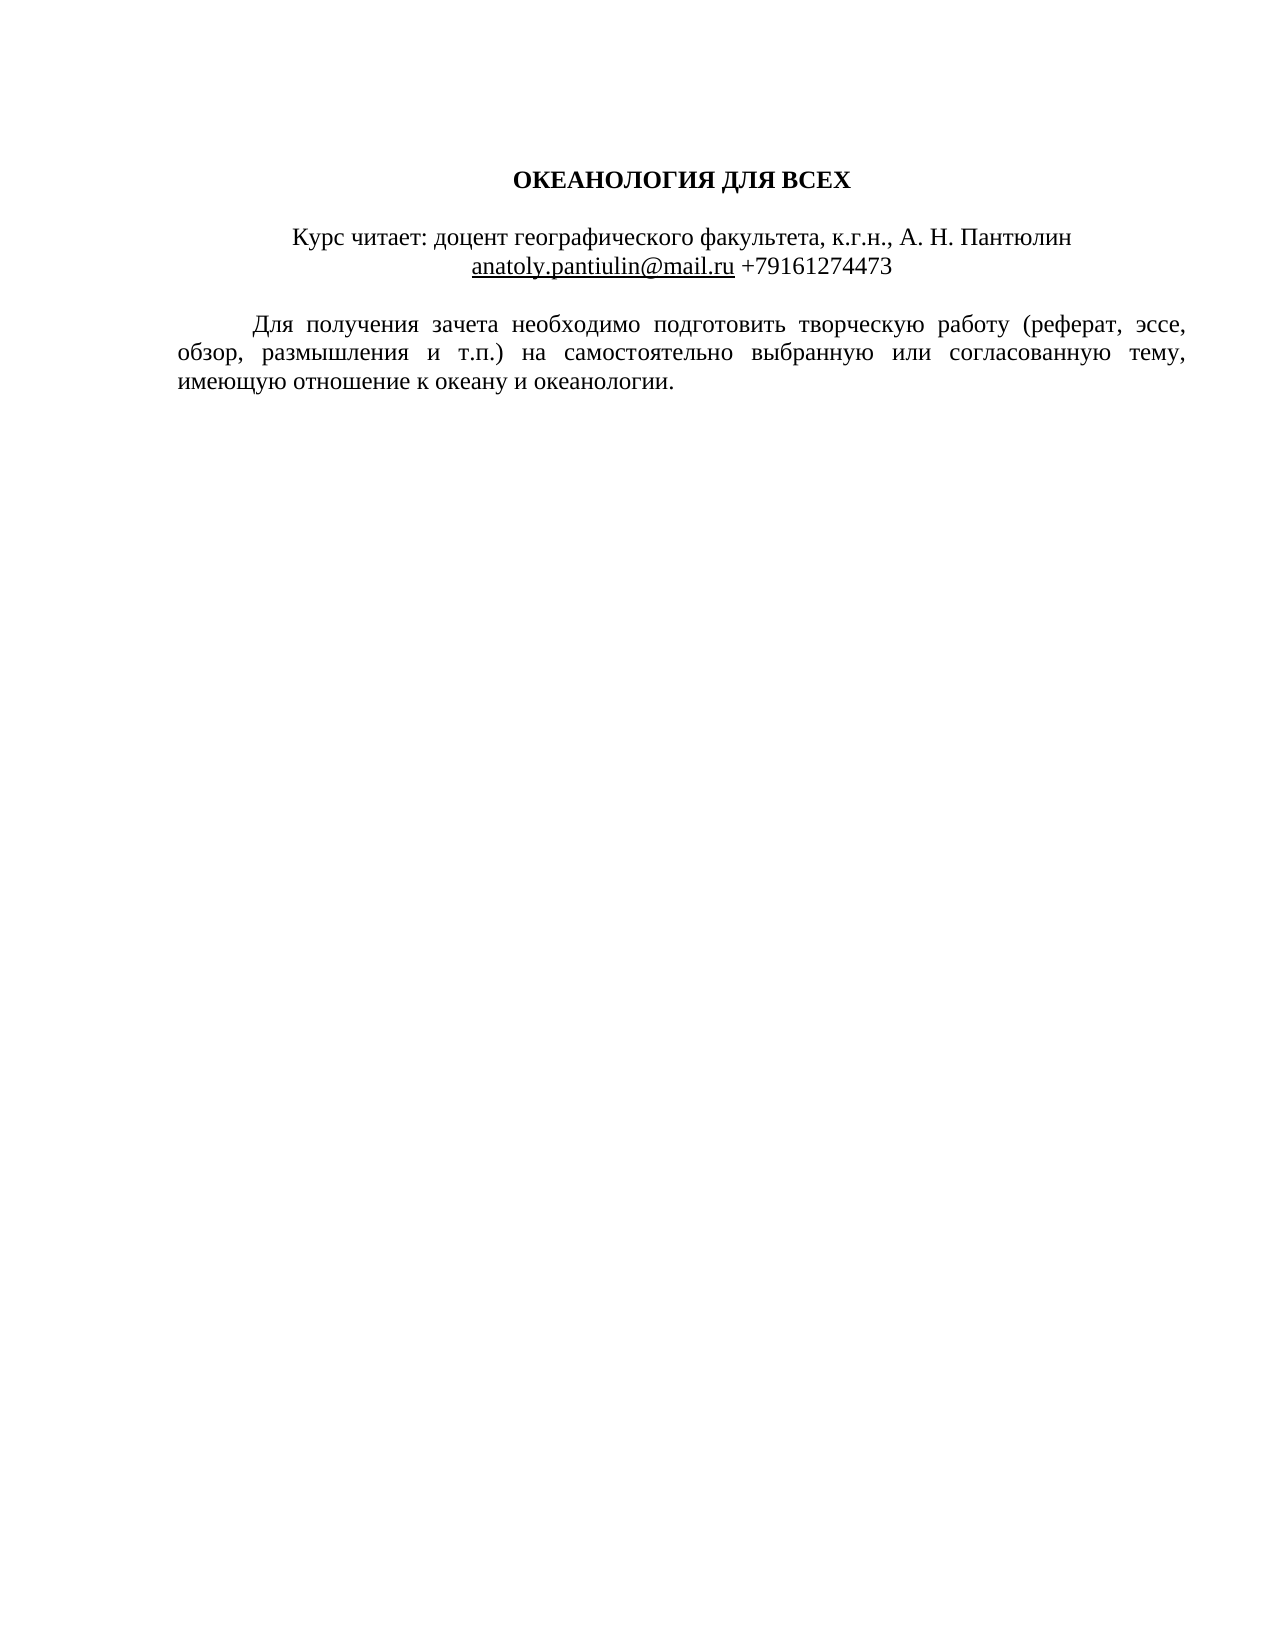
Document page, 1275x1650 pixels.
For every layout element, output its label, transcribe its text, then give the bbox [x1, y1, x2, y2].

text anatoly.pantiulin@mail.ru +79161274473 [177, 251, 1186, 280]
text ОКЕАНОЛОГИЯ ДЛЯ ВСЕХ [177, 165, 1186, 194]
text Курс читает: доцент географического факультета, к.г.н., А. Н. Пантюлин [177, 222, 1186, 251]
text Для получения зачета необходимо подготовить творческую работу (реферат, эссе, обзор, размышления и т.п.) на самостоятельно выбранную или согласованную тему, имеющую отношение к океану и океанологии. [177, 309, 1186, 395]
